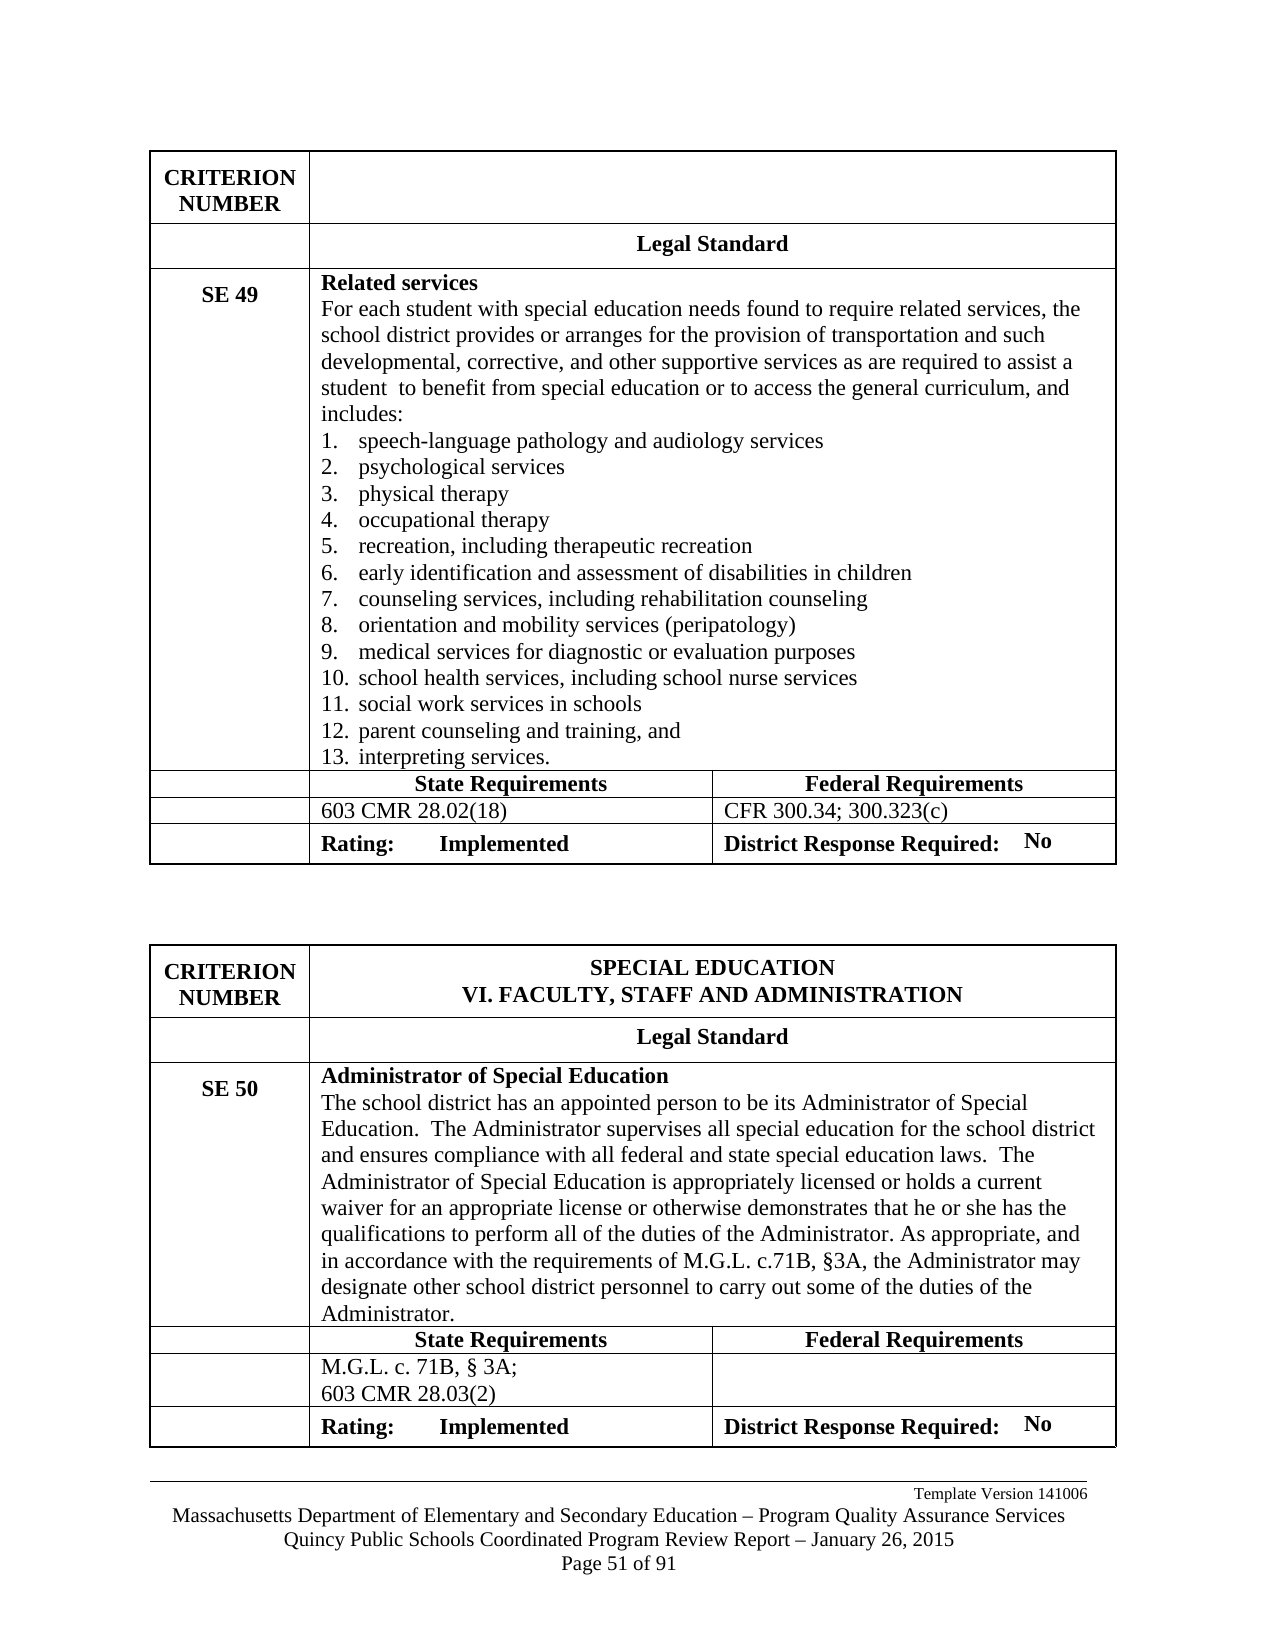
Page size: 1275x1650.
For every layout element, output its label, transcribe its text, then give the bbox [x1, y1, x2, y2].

table_header [310, 152, 1115, 223]
table_header CRITERION NUMBER [151, 946, 309, 1016]
table_cell SE 50 [151, 1063, 309, 1326]
table_cell Related services For each student with special education needs found to require related services, the school district provides or arranges for the provision of transportation and such developmental, corrective, and other supportive services as are required to assist a student to benefit from special education or to access the general curriculum, and includes: speech-language pathology and audiology services psychological services physical therapy occupational therapy recreation, including therapeutic recreation early identification and assessment of disabilities in children counseling services, including rehabilitation counseling orientation and mobility services (peripatology) medical services for diagnostic or evaluation purposes school health services, including school nurse services social work services in schools parent counseling and training, and interpreting services. [310, 269, 1115, 769]
table_cell No [1013, 1407, 1115, 1446]
table_cell District Response Required: [713, 824, 1012, 863]
table_cell [151, 1354, 309, 1406]
table_cell Federal Requirements [713, 771, 1115, 796]
table_cell Rating: [310, 1407, 422, 1446]
table_cell [151, 224, 309, 268]
table_cell [151, 1018, 309, 1062]
table_cell [151, 798, 309, 823]
table_cell Administrator of Special Education The school district has an appointed person to be its Administrator of Special Education. The Administrator supervises all special education for the school district and ensures compliance with all federal and state special education laws. The Administrator of Special Education is appropriately licensed or holds a current waiver for an appropriate license or otherwise demonstrates that he or she has the qualifications to perform all of the duties of the Administrator. As appropriate, and in accordance with the requirements of M.G.L. c.71B, §3A, the Administrator may designate other school district personnel to carry out some of the duties of the Administrator. [310, 1063, 1115, 1326]
table_cell CFR 300.34; 300.323(c) [713, 798, 1115, 823]
table_cell [151, 1407, 309, 1446]
table_cell State Requirements [310, 771, 712, 796]
table_cell No [1013, 824, 1115, 863]
table_cell Implemented [422, 1407, 712, 1446]
table_cell [713, 1354, 1115, 1406]
table_cell 603 CMR 28.02(18) [310, 798, 712, 823]
table_header SPECIAL EDUCATION VI. FACULTY, STAFF AND ADMINISTRATION [310, 946, 1115, 1016]
table_cell SE 49 [151, 269, 309, 769]
table_cell Legal Standard [310, 224, 1115, 268]
table_cell Rating: [310, 824, 422, 863]
table_cell [151, 1327, 309, 1353]
table_header CRITERION NUMBER [151, 152, 309, 223]
table_cell [151, 824, 309, 863]
table_cell Implemented [422, 824, 712, 863]
table_cell M.G.L. c. 71B, § 3A; 603 CMR 28.03(2) [310, 1354, 712, 1406]
table_cell [151, 771, 309, 796]
table_cell District Response Required: [713, 1407, 1012, 1446]
table_cell Federal Requirements [713, 1327, 1115, 1353]
table_cell State Requirements [310, 1327, 712, 1353]
table_cell Legal Standard [310, 1018, 1115, 1062]
